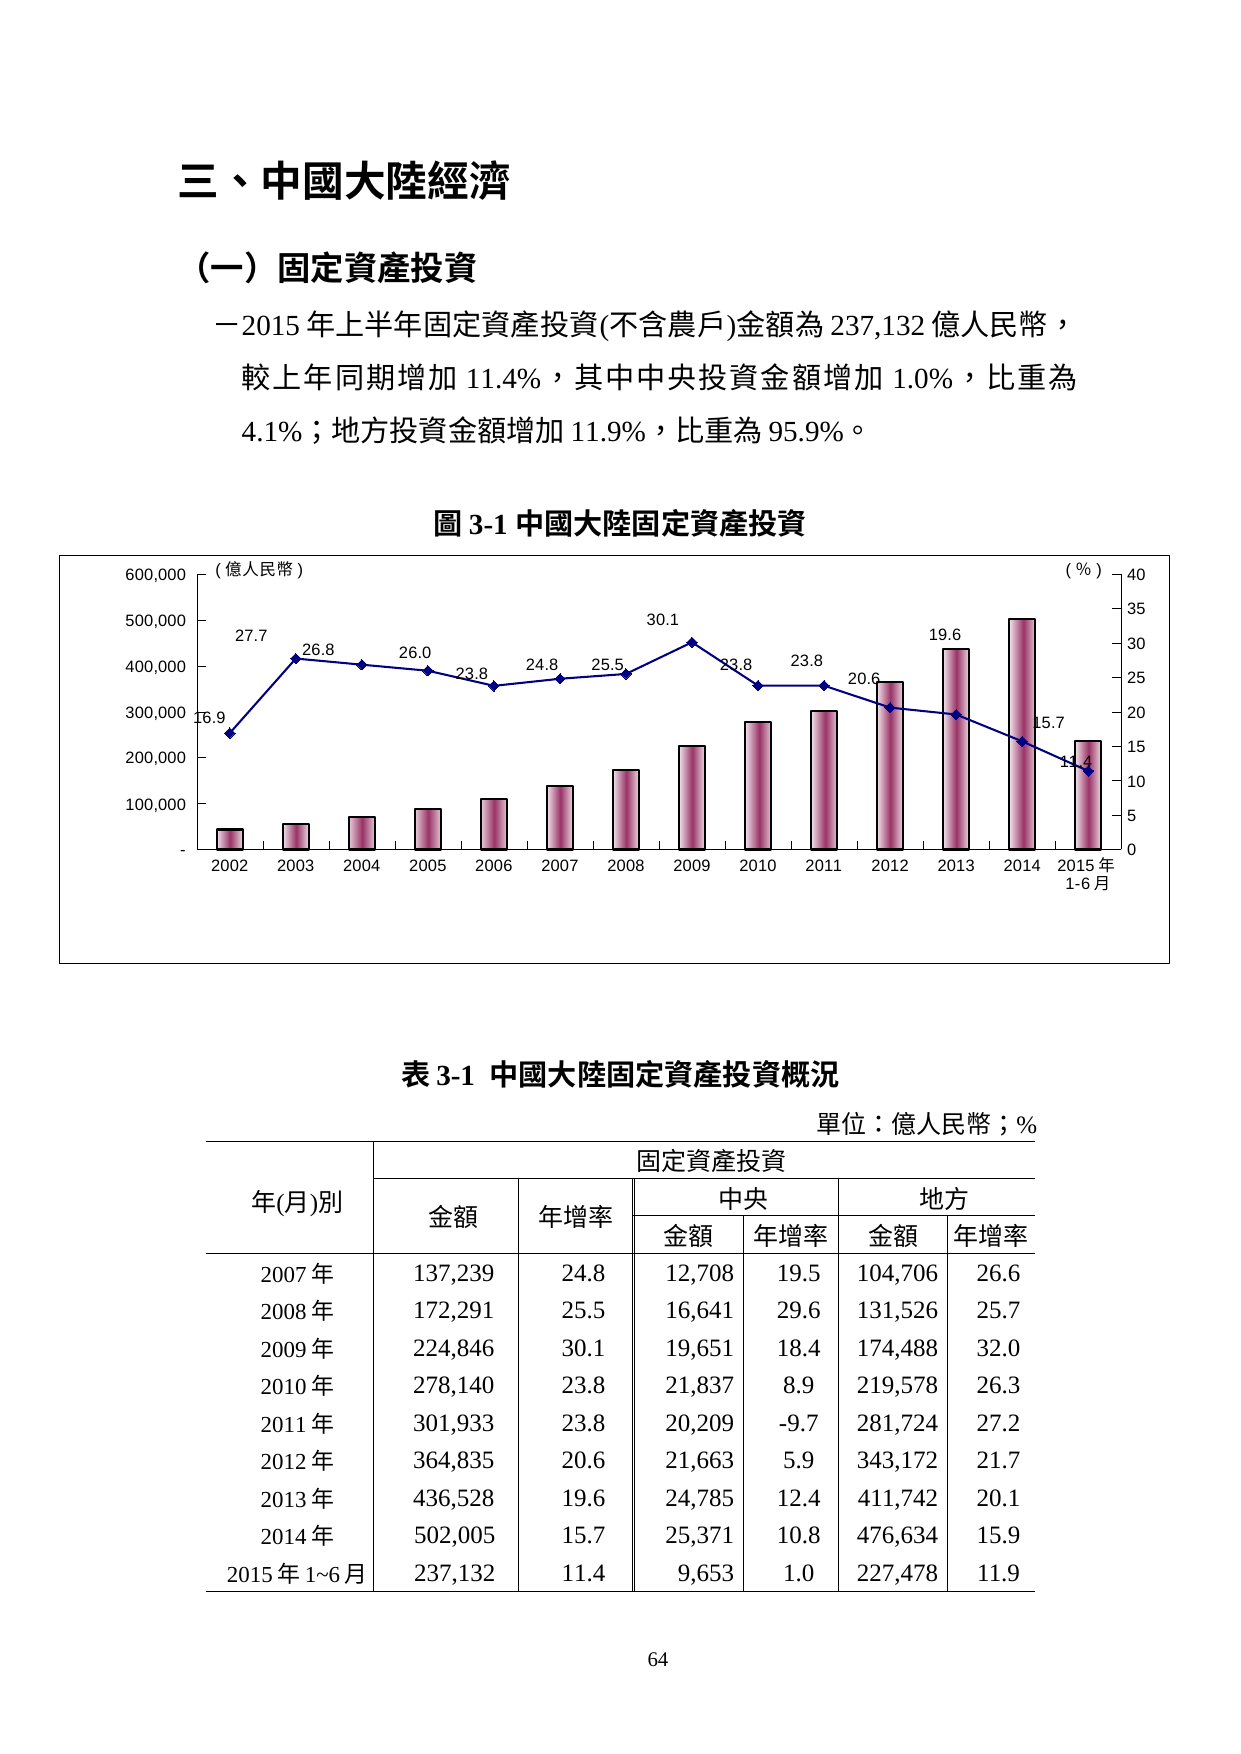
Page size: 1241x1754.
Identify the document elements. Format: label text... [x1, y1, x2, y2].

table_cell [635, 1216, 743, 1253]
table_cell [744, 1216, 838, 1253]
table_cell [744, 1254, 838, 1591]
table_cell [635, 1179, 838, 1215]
text 圖3-1 中國大陸固定資產投資 [177, 501, 1063, 543]
text －2015年上半年固定資產投資(不含農戶)金額為237,132億人民幣，較上年同期增加11.4%，其中中央投資金額增加1.0%，比重為4.1%；地方投資金額增加11.9%，比重為95.9%。 [212, 302, 1078, 450]
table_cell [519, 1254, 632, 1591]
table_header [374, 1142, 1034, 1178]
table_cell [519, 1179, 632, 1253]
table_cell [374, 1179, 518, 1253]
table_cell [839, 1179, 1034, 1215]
text （一）固定資產投資 [177, 242, 1069, 290]
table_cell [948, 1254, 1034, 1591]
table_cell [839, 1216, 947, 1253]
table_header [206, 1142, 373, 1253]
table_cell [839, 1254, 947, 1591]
text 三、中國大陸經濟 [177, 148, 1063, 208]
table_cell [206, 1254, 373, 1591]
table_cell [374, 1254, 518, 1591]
text 表3-1 中國大陸固定資產投資概況 [177, 1052, 1063, 1094]
text 單位：億人民幣；% [177, 1104, 1037, 1141]
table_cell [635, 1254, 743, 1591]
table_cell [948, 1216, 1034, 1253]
